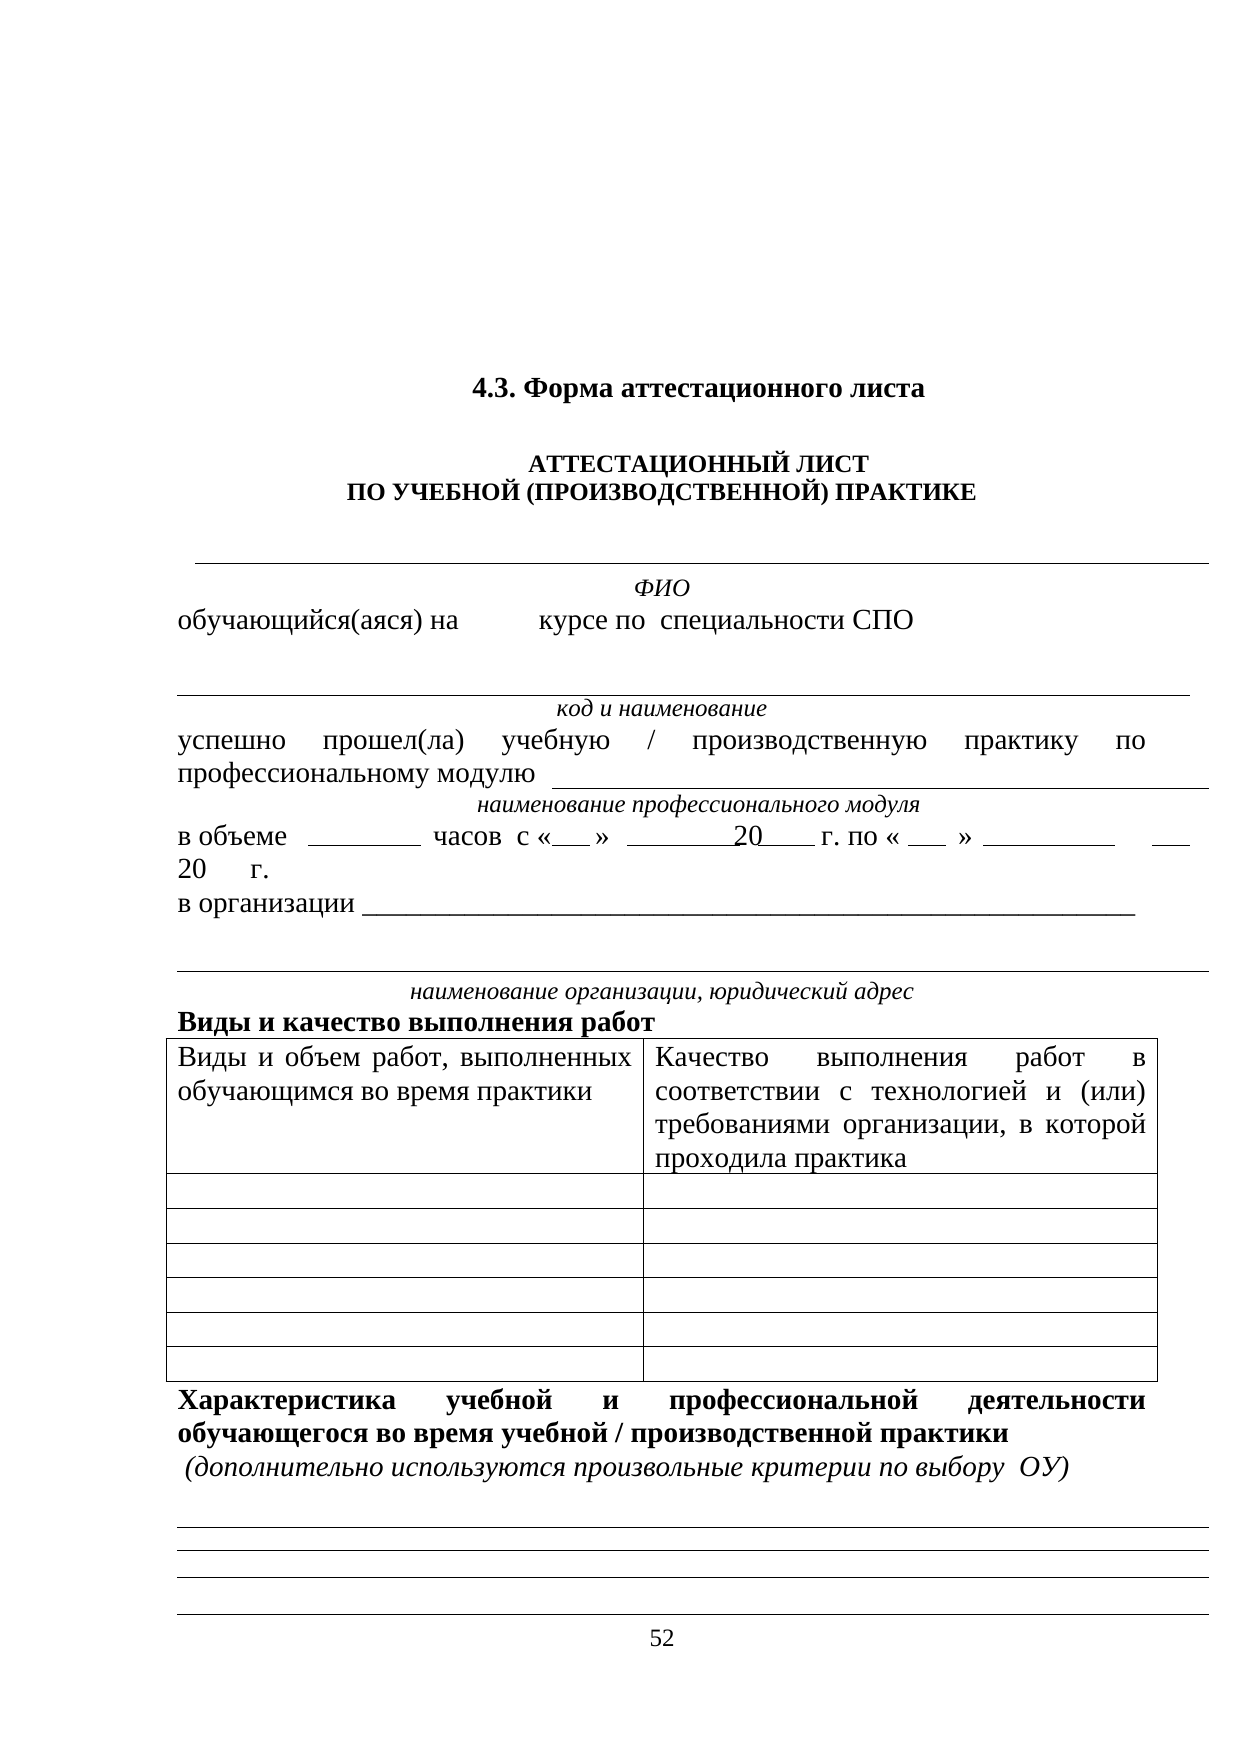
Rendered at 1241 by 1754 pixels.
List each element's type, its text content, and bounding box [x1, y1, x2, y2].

table_cell [167, 1347, 643, 1381]
table_header Виды и объем работ, выполненных обучающимся во время практики [167, 1039, 643, 1173]
table_cell [644, 1209, 1157, 1242]
text 4.3. Форма аттестационного листа [177, 370, 1146, 403]
table_cell [167, 1244, 643, 1277]
text по УЧЕБНОЙ (ПРОИЗВОДСТВЕННОЙ) практике [177, 477, 1146, 506]
table_cell [644, 1244, 1157, 1277]
text ФИО [177, 573, 1146, 602]
text (дополнительно используются произвольные критерии по выбору ОУ) [177, 1449, 1146, 1482]
table_cell [644, 1174, 1157, 1208]
text в организации _____________________________________________________ [177, 885, 1146, 918]
text в объеме часов с « » 20 г. по « » 20 г. [177, 818, 1146, 885]
text Виды и качество выполнения работ [177, 1004, 1146, 1038]
table_cell [167, 1174, 643, 1208]
table_cell [167, 1313, 643, 1346]
table_cell [644, 1313, 1157, 1346]
table_cell [644, 1278, 1157, 1312]
table_cell [167, 1209, 643, 1242]
text код и наименование [177, 696, 1146, 722]
table_header Качество выполнения работ в соответствии с технологией и (или) требованиями организации, в которой проходила практика [644, 1039, 1157, 1173]
text наименование организации, юридический адрес [177, 976, 1146, 1004]
text Характеристика учебной и профессиональной деятельности обучающегося во время учебной / производственной практики [177, 1382, 1146, 1449]
text аттестационный лист [177, 449, 1146, 477]
table_cell [644, 1347, 1157, 1381]
table_cell [167, 1278, 643, 1312]
text наименование профессионального модуля [177, 789, 1146, 818]
text успешно прошел(ла) учебную / производственную практику по профессиональному модулю [177, 722, 1146, 789]
text обучающийся(аяся) на курсе по специальности СПО [177, 602, 1146, 636]
